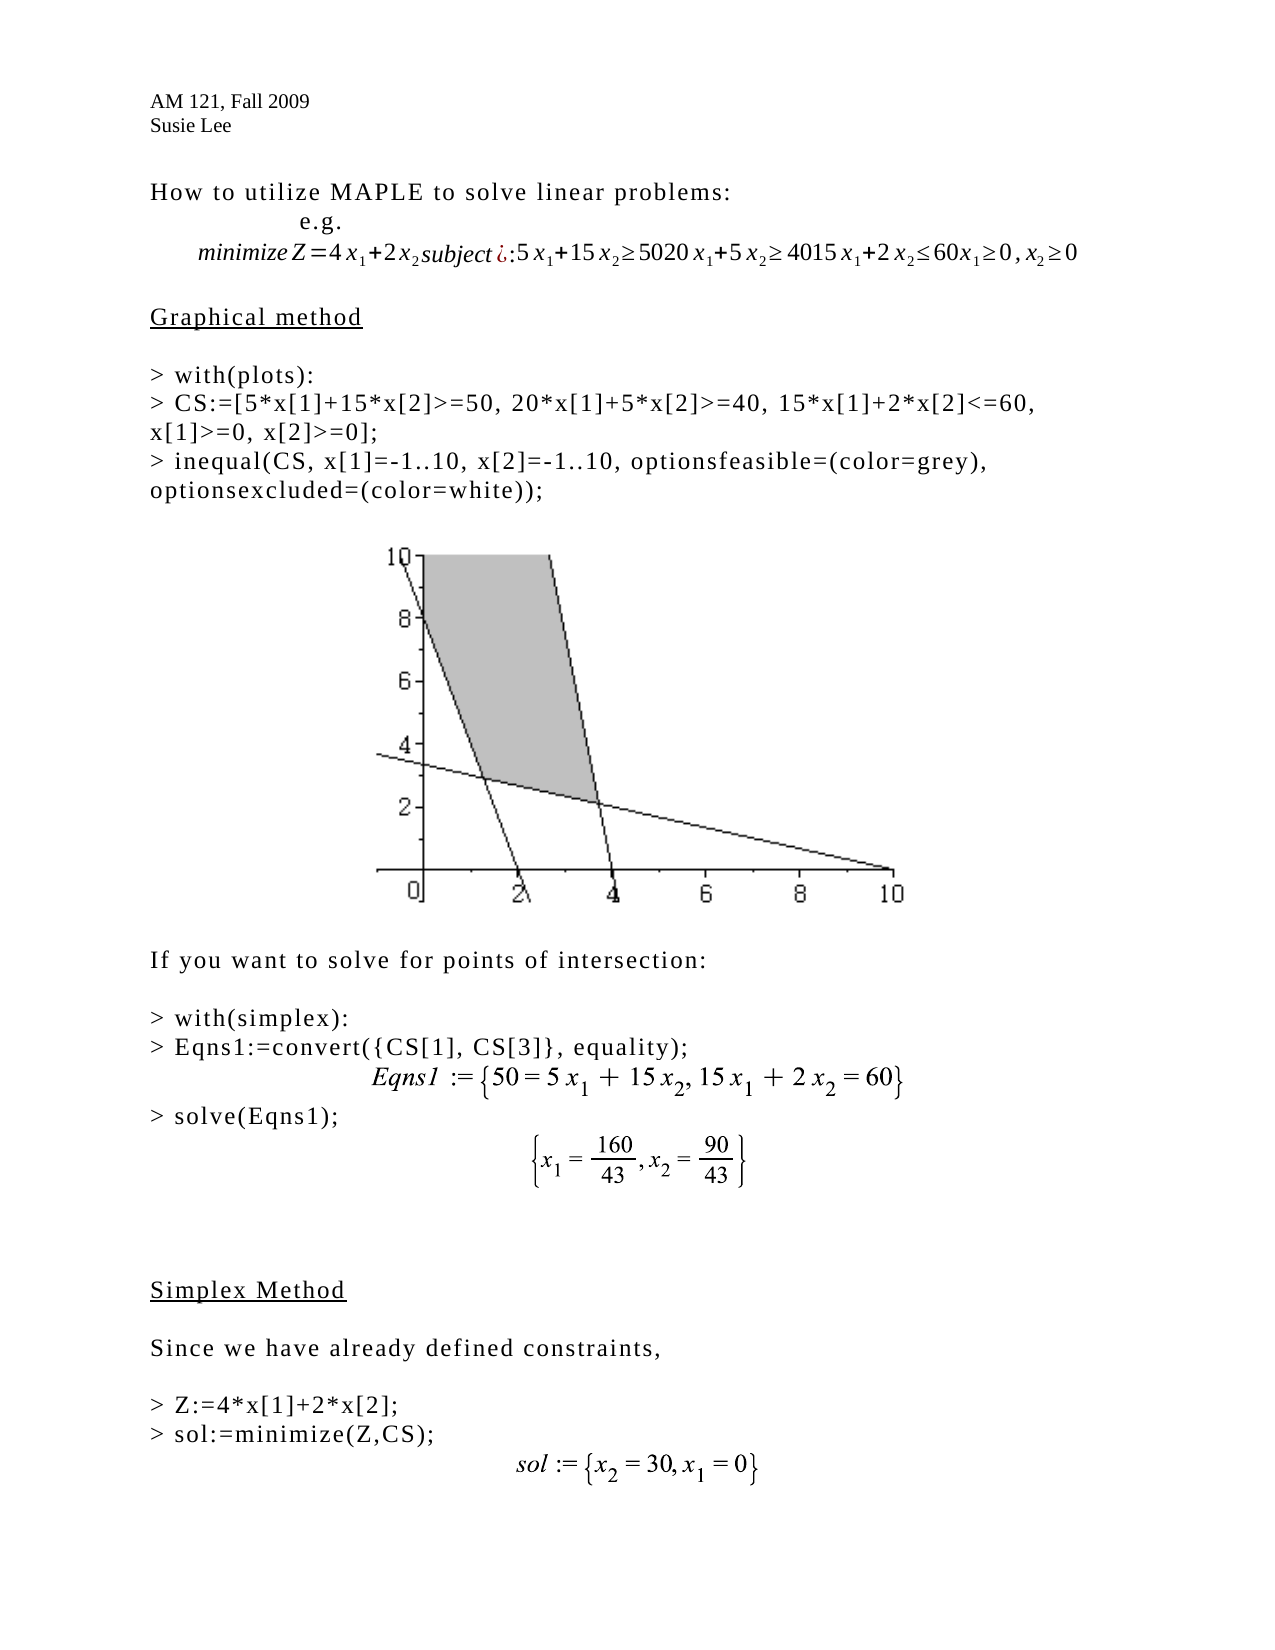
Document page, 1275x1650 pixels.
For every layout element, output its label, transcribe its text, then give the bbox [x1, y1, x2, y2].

picture [359, 532, 916, 917]
text > Z:=4*x[1]+2*x[2]; [150, 1390, 1125, 1419]
text If you want to solve for points of intersection: [150, 945, 1125, 974]
text > with(plots): [150, 360, 1125, 388]
text > CS:=[5*x[1]+15*x[2]>=50, 20*x[1]+5*x[2]>=40, 15*x[1]+2*x[2]<=60, x[1]>=0, x[2]>=0]; [150, 388, 1125, 446]
text > sol:=minimize(Z,CS); [150, 1419, 1125, 1448]
text How to utilize MAPLE to solve linear problems: [150, 177, 1125, 206]
text > Eqns1:=convert({CS[1], CS[3]}, equality); [150, 1032, 1125, 1060]
text > with(simplex): [150, 1003, 1125, 1032]
text Since we have already defined constraints, [150, 1333, 1125, 1362]
text Graphical method [150, 302, 1125, 331]
text > solve(Eqns1); [150, 1101, 1125, 1130]
text > inequal(CS, x[1]=-1..10, x[2]=-1..10, optionsfeasible=(color=grey), optionsexcluded=(color=white)); [150, 446, 1125, 503]
text Simplex Method [150, 1275, 1125, 1304]
text e.g. [150, 206, 1125, 235]
